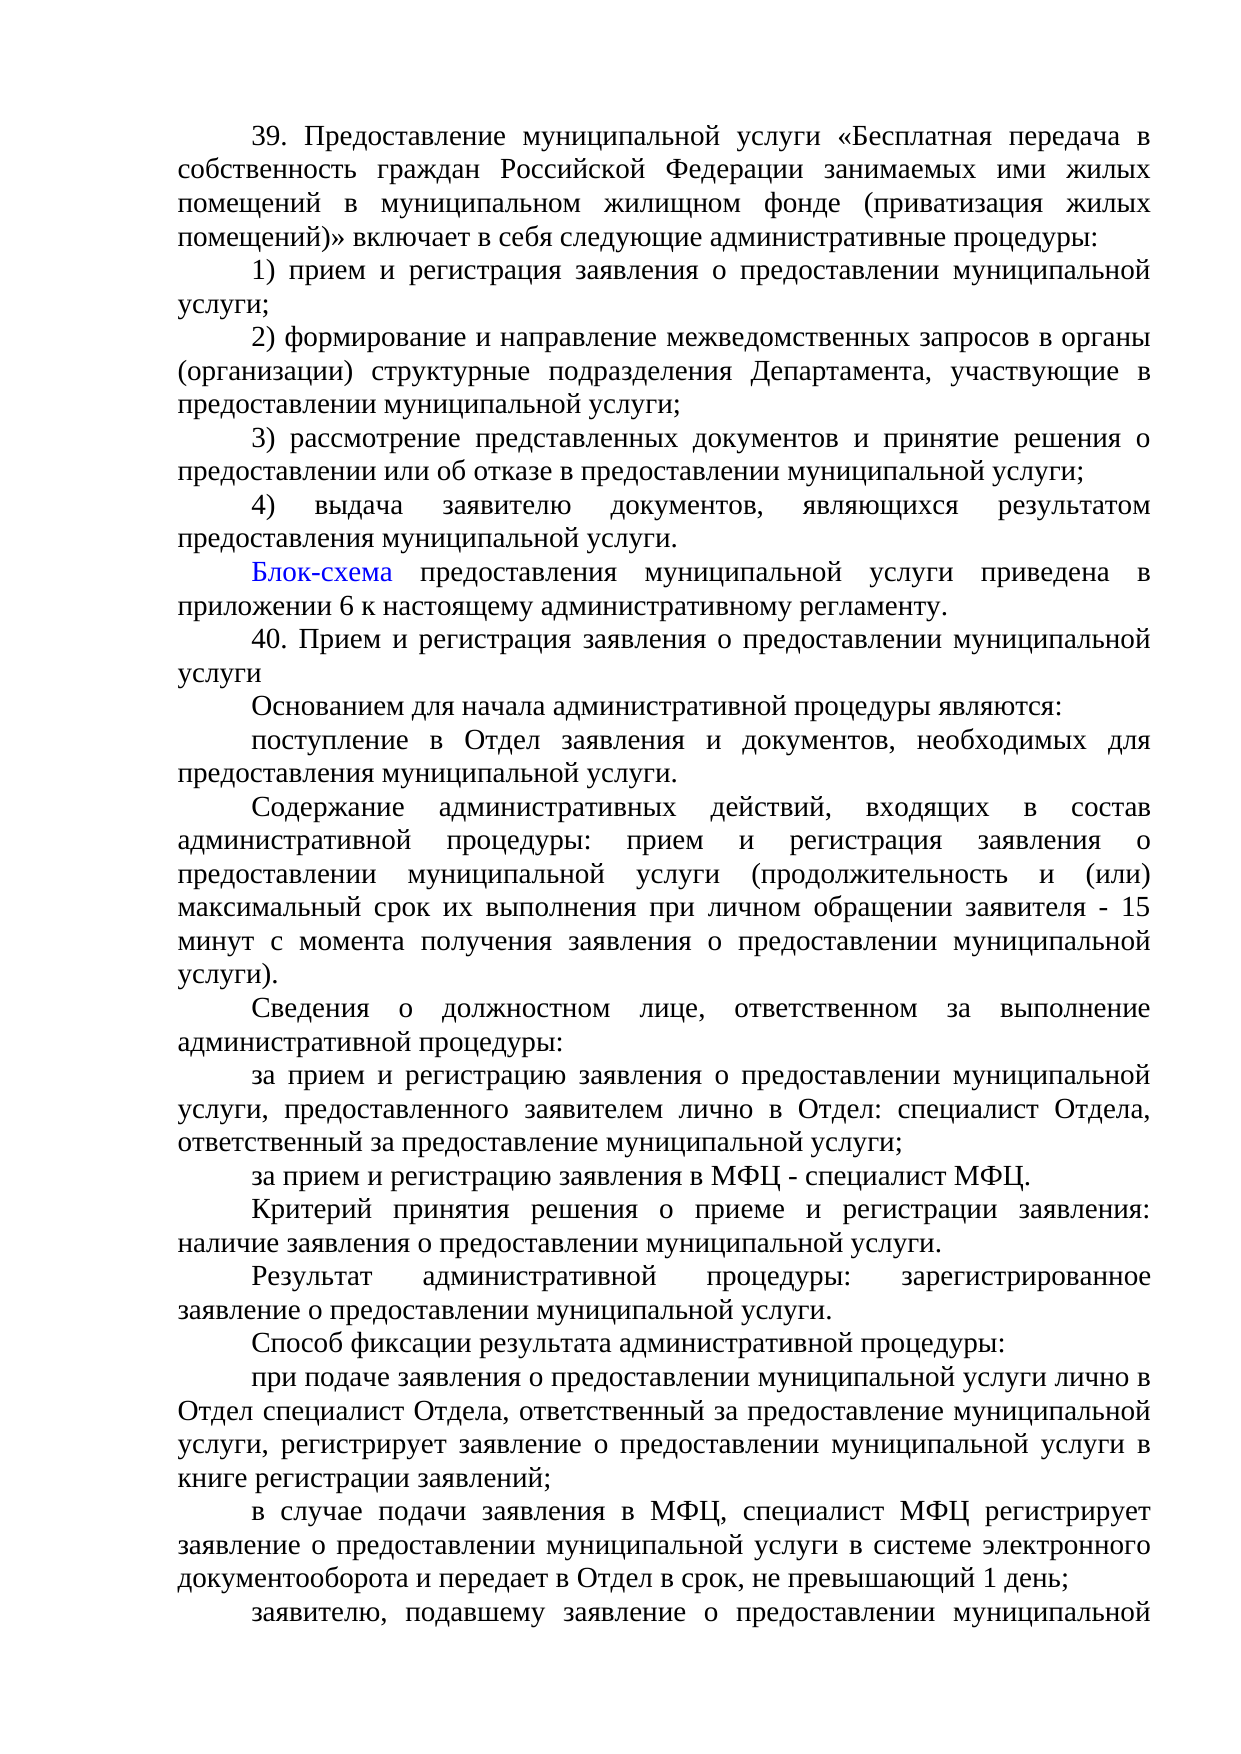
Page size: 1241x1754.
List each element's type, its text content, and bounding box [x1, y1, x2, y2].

text за прием и регистрацию заявления о предоставлении муниципальной услуги, предоставленного заявителем лично в Отдел: специалист Отдела, ответственный за предоставление муниципальной услуги; [177, 1057, 1152, 1158]
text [177, 1594, 1152, 1627]
text поступление в Отдел заявления и документов, необходимых для предоставления муниципальной услуги. [177, 722, 1152, 789]
text при подаче заявления о предоставлении муниципальной услуги лично в Отдел специалист Отдела, ответственный за предоставление муниципальной услуги, регистрирует заявление о предоставлении муниципальной услуги в книге регистрации заявлений; [177, 1359, 1152, 1493]
text 3) рассмотрение представленных документов и принятие решения о предоставлении или об отказе в предоставлении муниципальной услуги; [177, 420, 1152, 487]
text 40. Прием и регистрация заявления о предоставлении муниципальной услуги [177, 621, 1152, 688]
text Сведения о должностном лице, ответственном за выполнение административной процедуры: [177, 990, 1152, 1057]
text 2) формирование и направление межведомственных запросов в органы (организации) структурные подразделения Департамента, участвующие в предоставлении муниципальной услуги; [177, 319, 1152, 420]
text Основанием для начала административной процедуры являются: [177, 688, 1152, 722]
text 1) прием и регистрация заявления о предоставлении муниципальной услуги; [177, 252, 1152, 319]
text Блок-схема предоставления муниципальной услуги приведена в приложении 6 к настоящему административному регламенту. [177, 554, 1152, 621]
text Содержание административных действий, входящих в состав административной процедуры: прием и регистрация заявления о предоставлении муниципальной услуги (продолжительность и (или) максимальный срок их выполнения при личном обращении заявителя - 15 минут с момента получения заявления о предоставлении муниципальной услуги). [177, 789, 1152, 990]
text Способ фиксации результата административной процедуры: [177, 1326, 1152, 1359]
text Результат административной процедуры: зарегистрированное заявление о предоставлении муниципальной услуги. [177, 1258, 1152, 1326]
text 39. Предоставление муниципальной услуги «Бесплатная передача в собственность граждан Российской Федерации занимаемых ими жилых помещений в муниципальном жилищном фонде (приватизация жилых помещений)» включает в себя следующие административные процедуры: [177, 118, 1152, 252]
text в случае подачи заявления в МФЦ, специалист МФЦ регистрирует заявление о предоставлении муниципальной услуги в системе электронного документооборота и передает в Отдел в срок, не превышающий 1 день; [177, 1493, 1152, 1594]
text Критерий принятия решения о приеме и регистрации заявления: наличие заявления о предоставлении муниципальной услуги. [177, 1191, 1152, 1258]
text 4) выдача заявителю документов, являющихся результатом предоставления муниципальной услуги. [177, 487, 1152, 554]
text за прием и регистрацию заявления в МФЦ - специалист МФЦ. [177, 1158, 1152, 1191]
